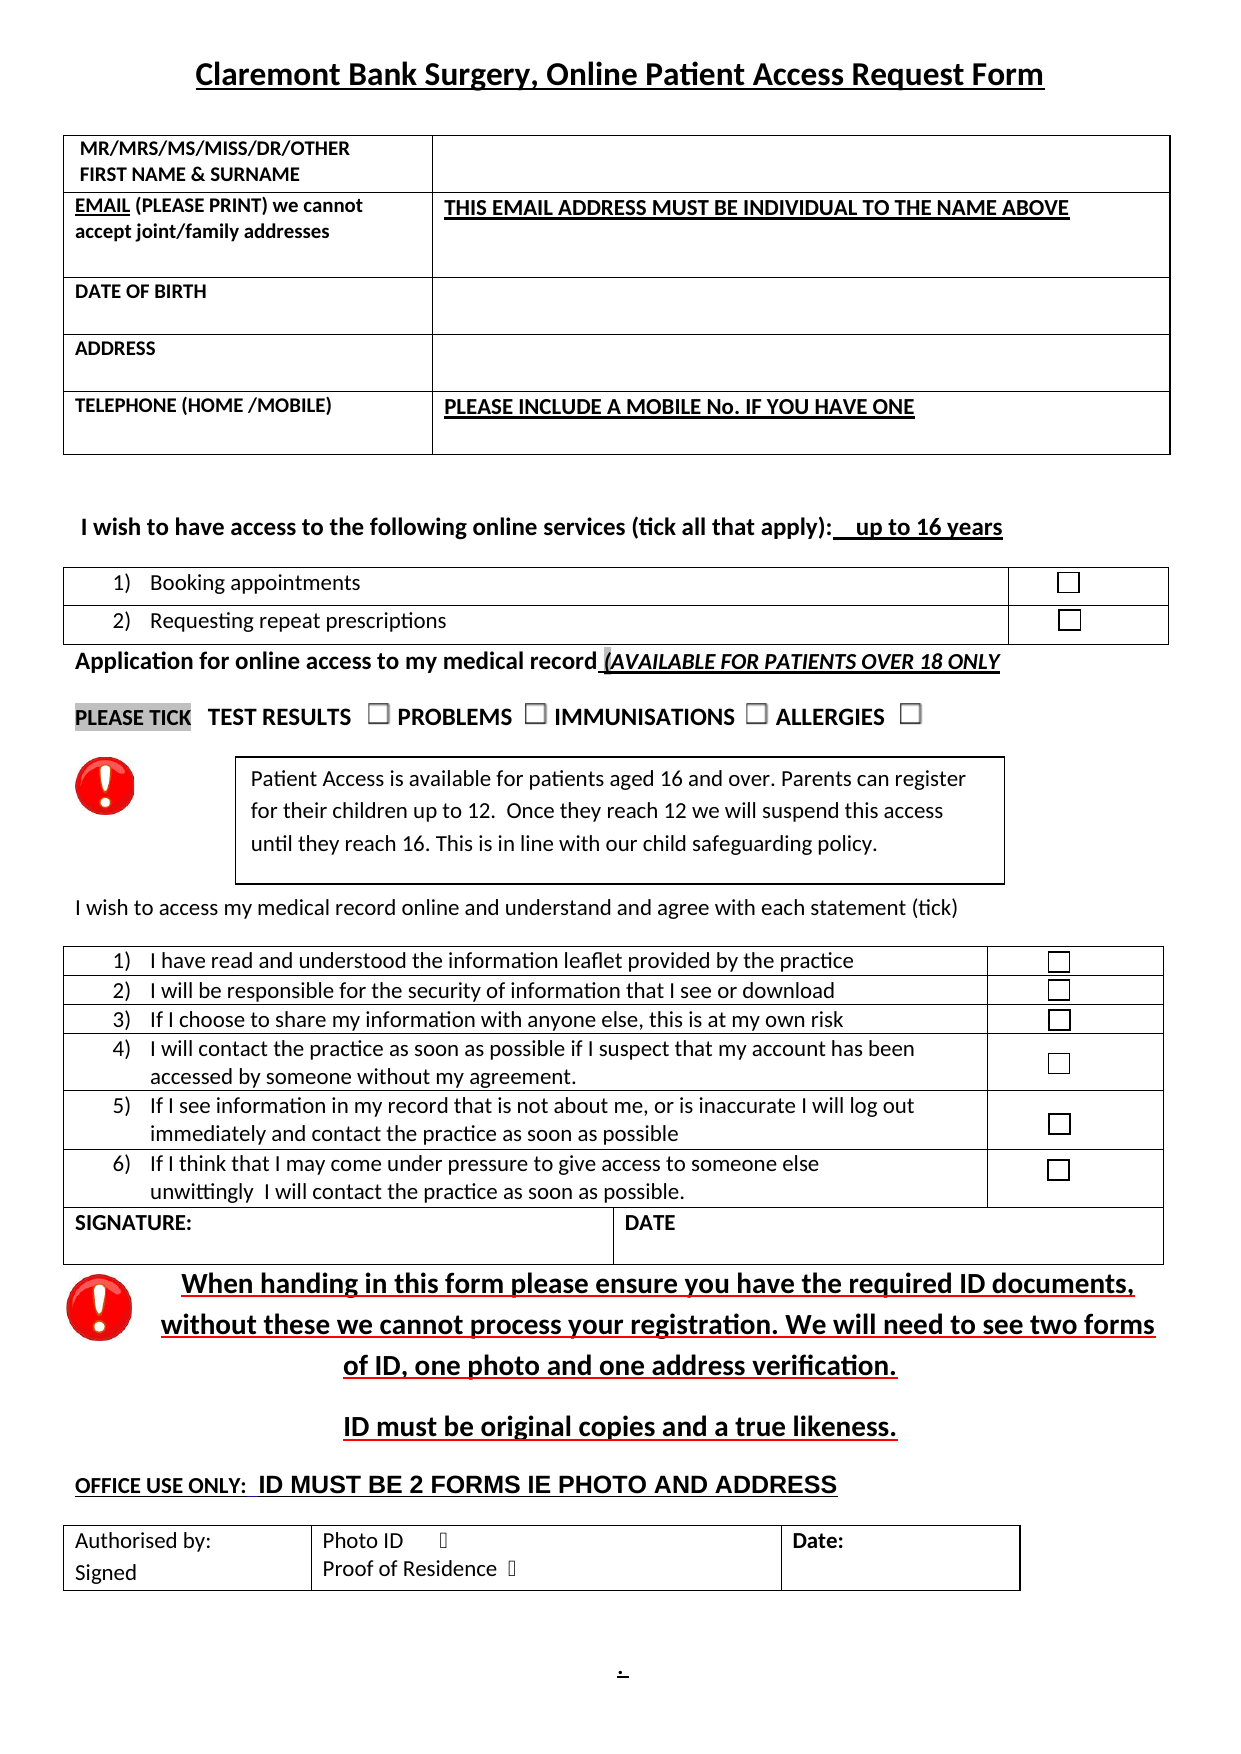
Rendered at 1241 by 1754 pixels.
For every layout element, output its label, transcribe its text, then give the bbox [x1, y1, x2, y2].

table_cell TELEPHONE (HOME /MOBILE) [64, 392, 432, 454]
text When handing in this form please ensure you have the required ID documents, without these we cannot process your registration. We will need to see two forms of ID, one photo and one address verification. [75, 1265, 1165, 1382]
table_cell [1009, 606, 1168, 644]
text Application for online access to my medical record (AVAILABLE FOR PATIENTS OVER 18 ONLY) [75, 645, 1165, 676]
picture [368, 703, 392, 726]
table_cell [988, 1150, 1163, 1207]
table_cell THIS EMAIL ADDRESS MUST BE INDIVIDUAL TO THE NAME ABOVE [433, 193, 1169, 277]
table_cell If I choose to share my information with anyone else, this is at my own risk [64, 1005, 987, 1033]
picture [525, 703, 549, 726]
table_cell DATE OF BIRTH [64, 278, 432, 334]
table_header MR/MRS/MS/MISS/DR/OTHER FIRST NAME & SURNAME [64, 136, 432, 192]
table_cell I will be responsible for the security of information that I see or download [64, 976, 987, 1004]
picture [746, 703, 770, 726]
table_header Booking appointments [64, 568, 1008, 605]
table_cell SIGNATURE: [64, 1208, 613, 1264]
picture [900, 703, 924, 726]
text I wish to access my medical record online and understand and agree with each statement (tick) [75, 893, 1165, 921]
table_header [1009, 568, 1168, 605]
table_cell ADDRESS [64, 335, 432, 391]
text PLEASE TICK TEST RESULTS PROBLEMS IMMUNISATIONS ALLERGIES [75, 701, 1165, 732]
table_cell Requesting repeat prescriptions [64, 606, 1008, 644]
table_cell If I see information in my record that is not about me, or is inaccurate I will log out immediately and contact the practice as soon as possible [64, 1091, 987, 1148]
picture [75, 757, 135, 815]
text OFFICE USE ONLY: ID MUST BE 2 FORMS IE PHOTO AND ADDRESS [75, 1470, 1165, 1499]
table_cell [988, 1091, 1163, 1148]
table_header Authorised by: Signed [64, 1526, 311, 1590]
table_header [433, 136, 1169, 192]
table_cell PLEASE INCLUDE A MOBILE No. IF YOU HAVE ONE [433, 392, 1169, 454]
table_header I have read and understood the information leaflet provided by the practice [64, 947, 987, 975]
table_cell [988, 1034, 1163, 1090]
table_cell [988, 976, 1163, 1004]
table_header Date: [782, 1526, 1019, 1590]
table_header Photo ID Proof of Residence [312, 1526, 781, 1590]
table_cell EMAIL (PLEASE PRINT) we cannot accept joint/family addresses [64, 193, 432, 277]
text I wish to have access to the following online services (tick all that apply): up to 16 years [75, 511, 1165, 541]
text ID must be original copies and a true likeness. [75, 1408, 1165, 1444]
table_cell [433, 278, 1169, 334]
table_cell [433, 335, 1169, 391]
picture [66, 1274, 132, 1341]
table_cell If I think that I may come under pressure to give access to someone else unwittingly I will contact the practice as soon as possible. [64, 1150, 987, 1207]
table_cell DATE [614, 1208, 1163, 1264]
table_cell [988, 1005, 1163, 1033]
table_header [988, 947, 1163, 975]
table_cell I will contact the practice as soon as possible if I suspect that my account has been accessed by someone without my agreement. [64, 1034, 987, 1090]
